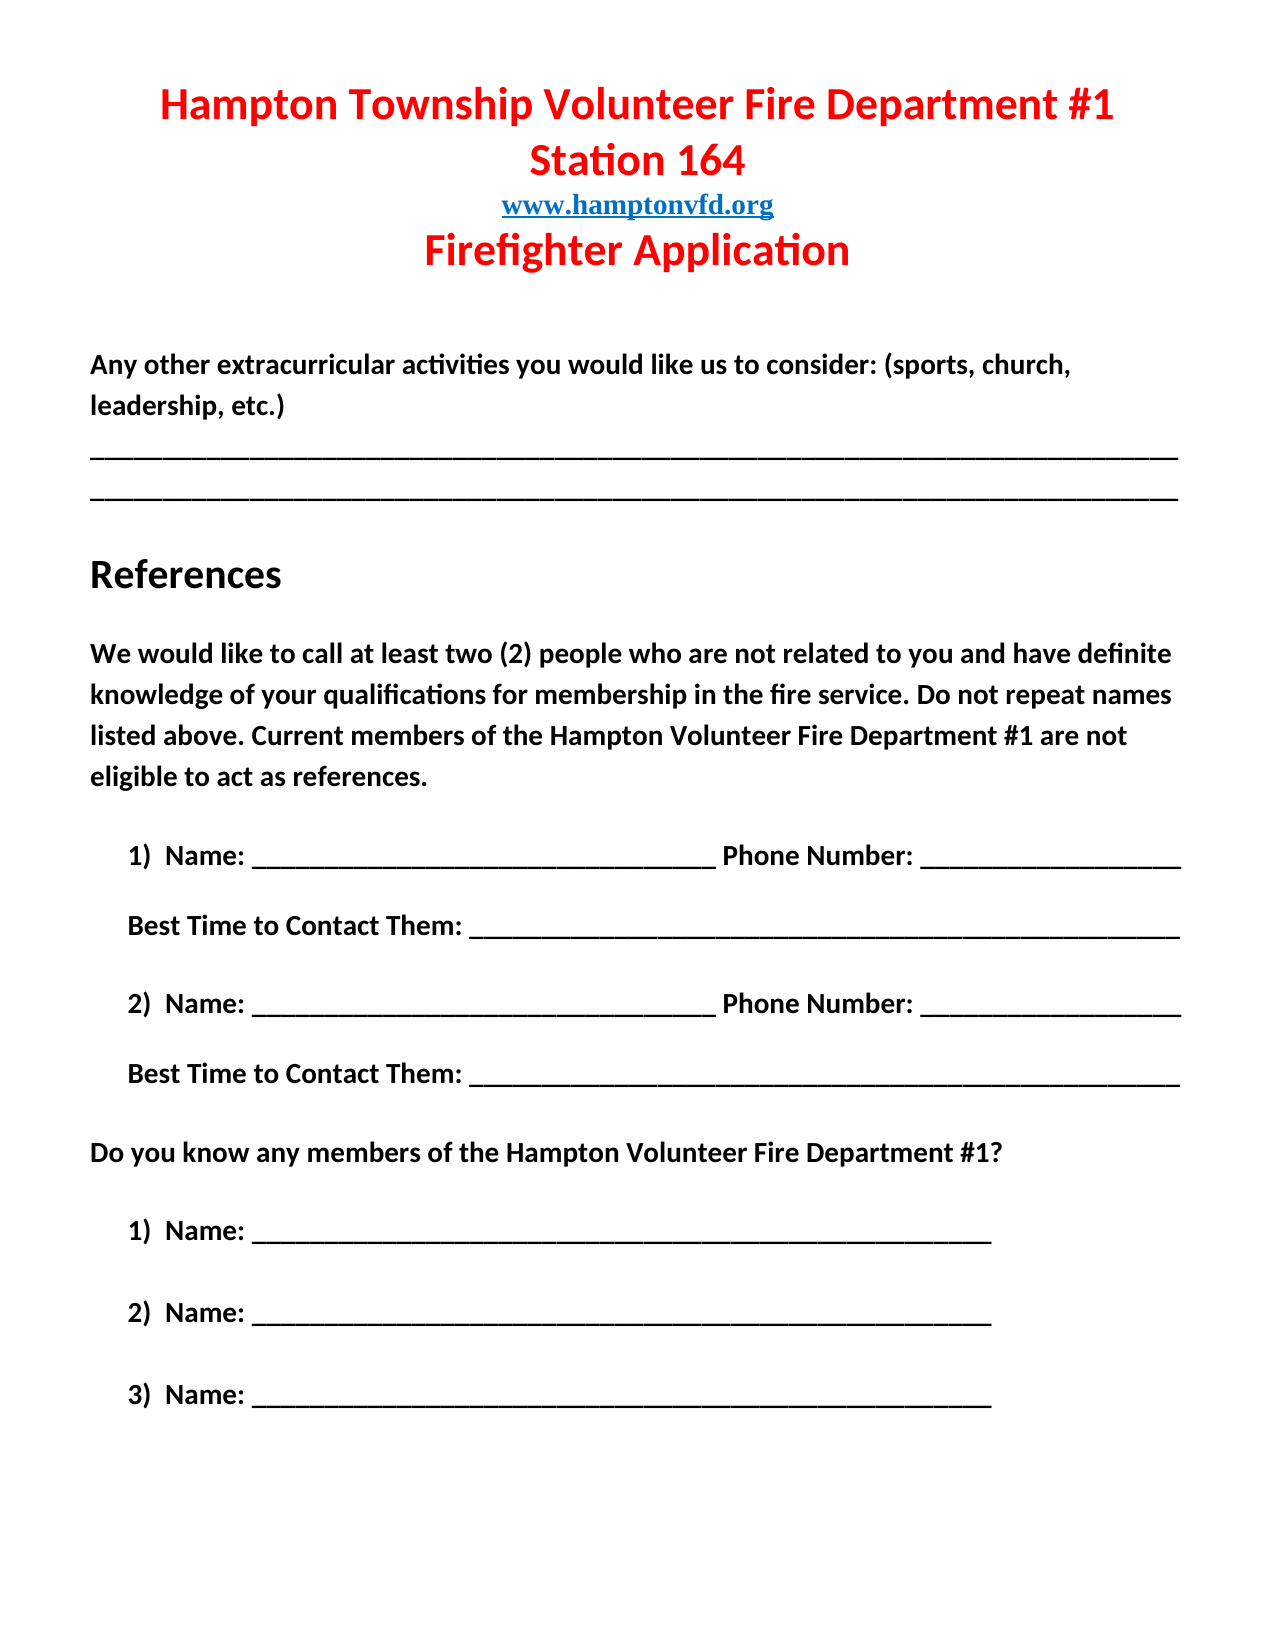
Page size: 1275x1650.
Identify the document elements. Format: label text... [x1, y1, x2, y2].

text Do you know any members of the Hampton Volunteer Fire Department #1? [90, 1134, 1185, 1169]
list Name: ________________________________ Phone Number: __________________ [127, 837, 1185, 872]
text We would like to call at least two (2) people who are not related to you and have definite knowledge of your qualifications for membership in the fire service. Do not repeat names listed above. Current members of the Hampton Volunteer Fire Department #1 are not eligible to act as references. [90, 635, 1185, 794]
list Name: ___________________________________________________ [127, 1376, 1185, 1411]
text Any other extracurricular activities you would like us to consider: (sports, church, leadership, etc.) ______________________________________________________________________________________________________________________________________________________ [90, 346, 1185, 505]
text References [90, 548, 1185, 598]
list Name: ___________________________________________________ [127, 1294, 1185, 1329]
list Name: ________________________________ Phone Number: __________________ [127, 985, 1185, 1021]
text Best Time to Contact Them: _________________________________________________ [90, 1055, 1185, 1091]
list Name: ___________________________________________________ [127, 1212, 1185, 1248]
text Best Time to Contact Them: _________________________________________________ [90, 907, 1185, 942]
